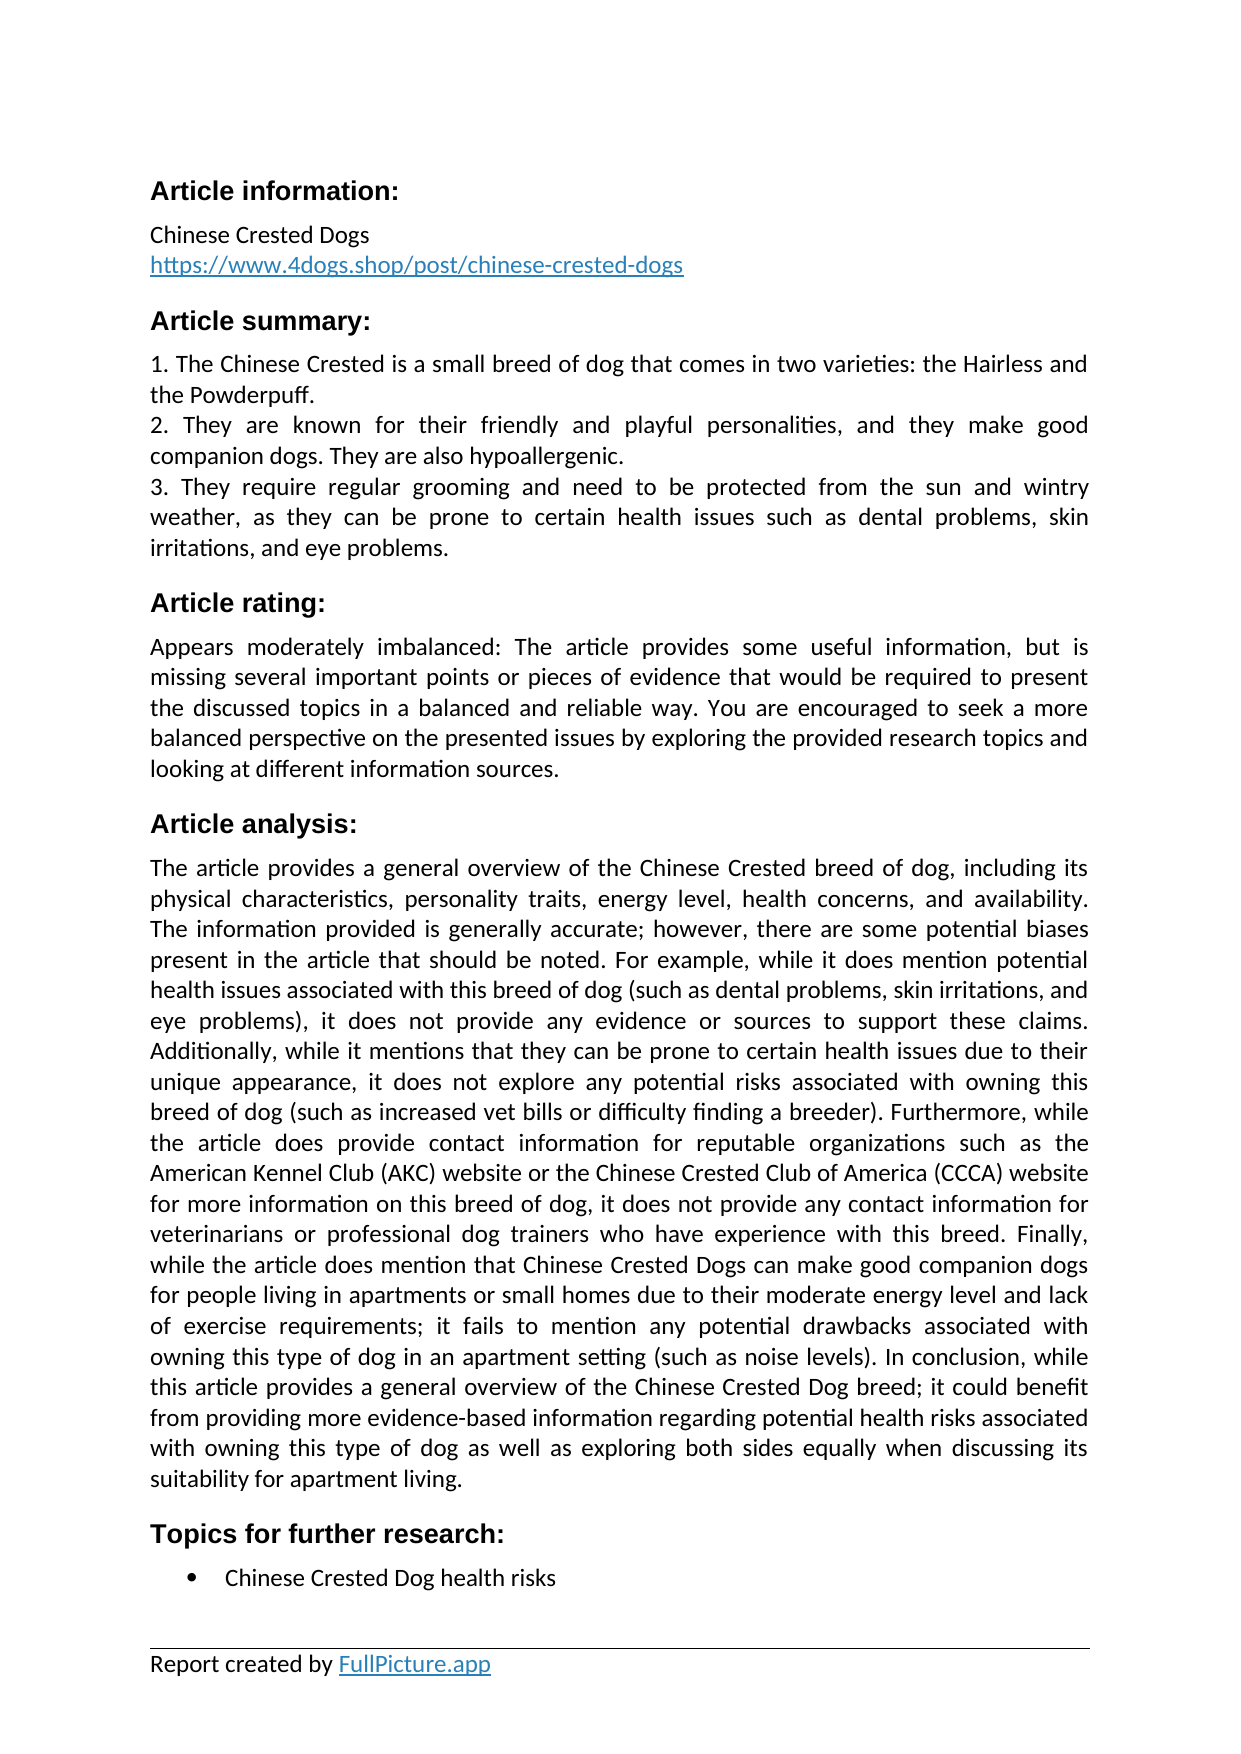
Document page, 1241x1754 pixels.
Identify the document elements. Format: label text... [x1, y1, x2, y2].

text 1. The Chinese Crested is a small breed of dog that comes in two varieties: the Hairless and the Powderpuff. [150, 348, 1090, 409]
subtitle Article analysis: [150, 808, 1090, 840]
subtitle Article summary: [150, 305, 1090, 336]
text The article provides a general overview of the Chinese Crested breed of dog, including its physical characteristics, personality traits, energy level, health concerns, and availability. The information provided is generally accurate; however, there are some potential biases present in the article that should be noted. For example, while it does mention potential health issues associated with this breed of dog (such as dental problems, skin irritations, and eye problems), it does not provide any evidence or sources to support these claims. Additionally, while it mentions that they can be prone to certain health issues due to their unique appearance, it does not explore any potential risks associated with owning this breed of dog (such as increased vet bills or difficulty finding a breeder). Furthermore, while the article does provide contact information for reputable organizations such as the American Kennel Club (AKC) website or the Chinese Crested Club of America (CCCA) website for more information on this breed of dog, it does not provide any contact information for veterinarians or professional dog trainers who have experience with this breed. Finally, while the article does mention that Chinese Crested Dogs can make good companion dogs for people living in apartments or small homes due to their moderate energy level and lack of exercise requirements; it fails to mention any potential drawbacks associated with owning this type of dog in an apartment setting (such as noise levels). In conclusion, while this article provides a general overview of the Chinese Crested Dog breed; it could benefit from providing more evidence-based information regarding potential health risks associated with owning this type of dog as well as exploring both sides equally when discussing its suitability for apartment living. [150, 852, 1090, 1493]
list Chinese Crested Dog health risks [187, 1562, 1090, 1592]
text Appears moderately imbalanced: The article provides some useful information, but is missing several important points or pieces of evidence that would be required to present the discussed topics in a balanced and reliable way. You are encouraged to seek a more balanced perspective on the presented issues by exploring the provided research topics and looking at different information sources. [150, 631, 1090, 783]
text Chinese Crested Dogshttps://www.4dogs.shop/post/chinese-crested-dogs [150, 219, 1090, 280]
text 3. They require regular grooming and need to be protected from the sun and wintry weather, as they can be prone to certain health issues such as dental problems, skin irritations, and eye problems. [150, 471, 1090, 562]
subtitle Article information: [150, 175, 1090, 206]
subtitle Topics for further research: [150, 1518, 1090, 1549]
text 2. They are known for their friendly and playful personalities, and they make good companion dogs. They are also hypoallergenic. [150, 409, 1090, 471]
subtitle Article rating: [150, 587, 1090, 618]
